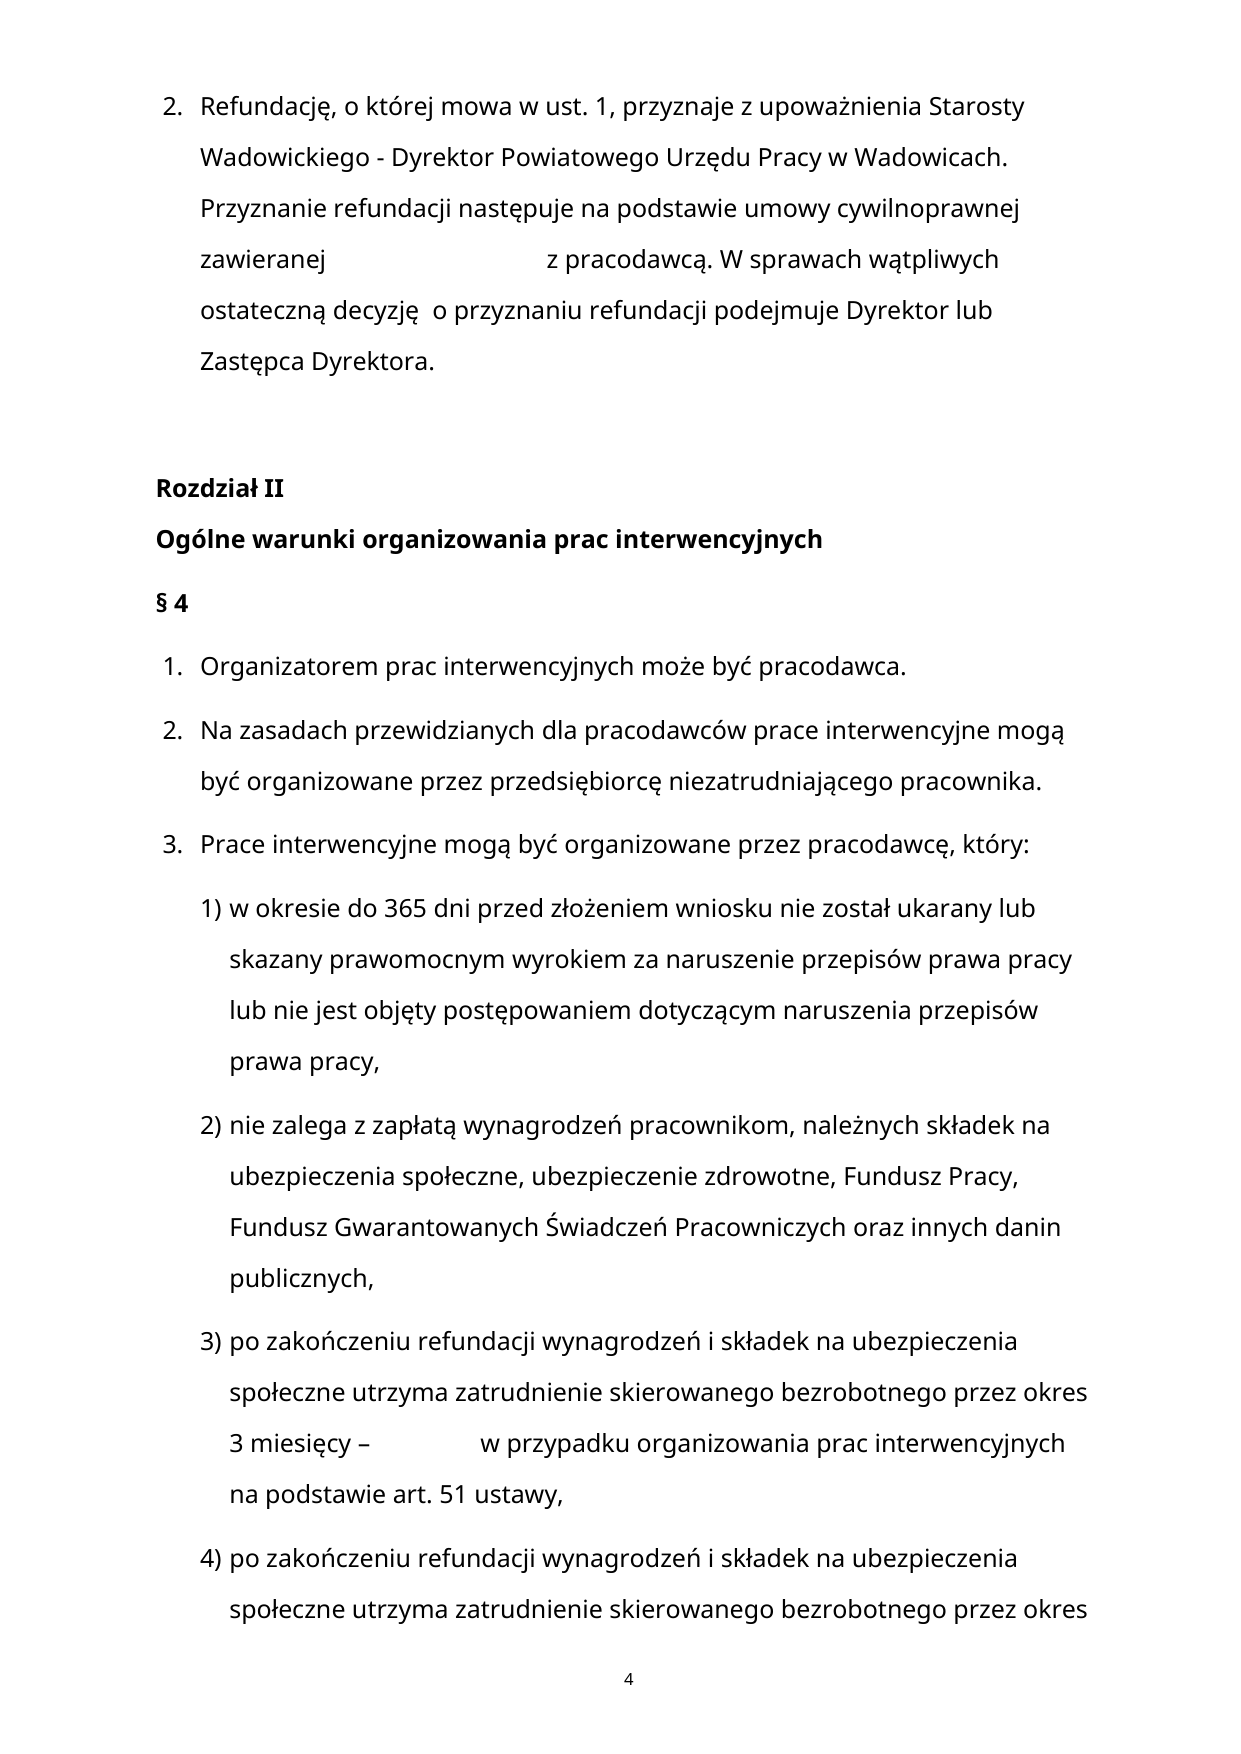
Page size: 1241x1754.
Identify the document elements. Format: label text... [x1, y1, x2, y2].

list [200, 1541, 1100, 1626]
list Refundację, o której mowa w ust. 1, przyznaje z upoważnienia Starosty Wadowickiego - Dyrektor Powiatowego Urzędu Pracy w Wadowicach. Przyznanie refundacji następuje na podstawie umowy cywilnoprawnej zawieranej z pracodawcą. W sprawach wątpliwych ostateczną decyzję o przyznaniu refundacji podejmuje Dyrektor lub Zastępca Dyrektora. [162, 89, 1100, 378]
list nie zalega z zapłatą wynagrodzeń pracownikom, należnych składek na ubezpieczenia społeczne, ubezpieczenie zdrowotne, Fundusz Pracy, Fundusz Gwarantowanych Świadczeń Pracowniczych oraz innych danin publicznych, [200, 1107, 1100, 1294]
list Na zasadach przewidzianych dla pracodawców prace interwencyjne mogą być organizowane przez przedsiębiorcę niezatrudniającego pracownika. [162, 713, 1102, 798]
list w okresie do 365 dni przed złożeniem wniosku nie został ukarany lub skazany prawomocnym wyrokiem za naruszenie przepisów prawa pracy lub nie jest objęty postępowaniem dotyczącym naruszenia przepisów prawa pracy, [200, 891, 1100, 1078]
text Rozdział II [155, 471, 1102, 505]
text Ogólne warunki organizowania prac interwencyjnych [155, 522, 1102, 556]
list Prace interwencyjne mogą być organizowane przez pracodawcę, który: [162, 827, 1102, 861]
text § 4 [155, 586, 1102, 619]
list Organizatorem prac interwencyjnych może być pracodawca. [162, 649, 1102, 683]
list po zakończeniu refundacji wynagrodzeń i składek na ubezpieczenia społeczne utrzyma zatrudnienie skierowanego bezrobotnego przez okres 3 miesięcy – w przypadku organizowania prac interwencyjnych na podstawie art. 51 ustawy, [200, 1324, 1100, 1511]
